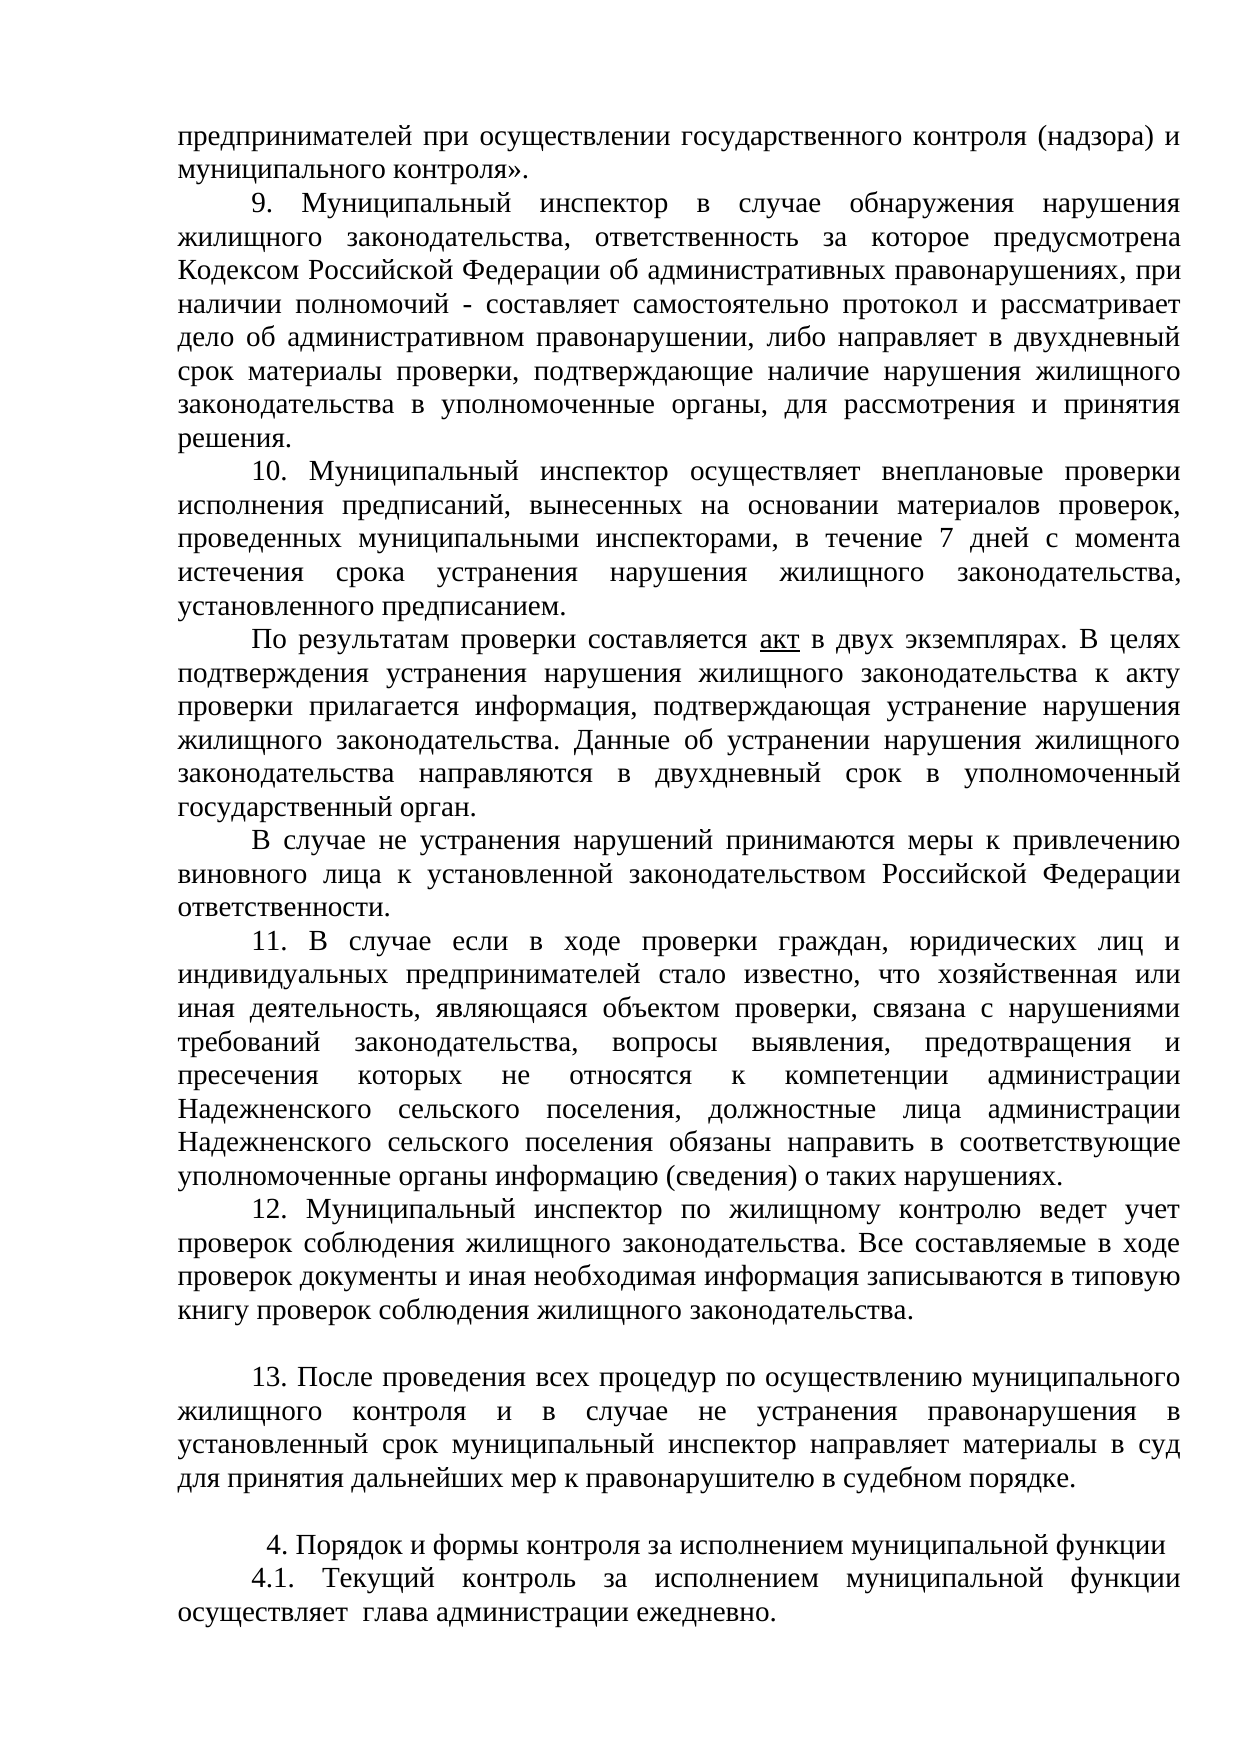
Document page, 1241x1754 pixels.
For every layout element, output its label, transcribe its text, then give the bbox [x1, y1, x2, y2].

text В случае не устранения нарушений принимаются меры к привлечению виновного лица к установленной законодательством Российской Федерации ответственности. [177, 822, 1181, 923]
text По результатам проверки составляется акт в двух экземплярах. В целях подтверждения устранения нарушения жилищного законодательства к акту проверки прилагается информация, подтверждающая устранение нарушения жилищного законодательства. Данные об устранении нарушения жилищного законодательства направляются в двухдневный срок в уполномоченный государственный орган. [177, 621, 1181, 822]
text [177, 118, 1181, 185]
text 11. В случае если в ходе проверки граждан, юридических лиц и индивидуальных предпринимателей стало известно, что хозяйственная или иная деятельность, являющаяся объектом проверки, связана с нарушениями требований законодательства, вопросы выявления, предотвращения и пресечения которых не относятся к компетенции администрации Надежненского сельского поселения, должностные лица администрации Надежненского сельского поселения обязаны направить в соответствующие уполномоченные органы информацию (сведения) о таких нарушениях. [177, 923, 1181, 1191]
text 10. Муниципальный инспектор осуществляет внеплановые проверки исполнения предписаний, вынесенных на основании материалов проверок, проведенных муниципальными инспекторами, в течение 7 дней с момента истечения срока устранения нарушения жилищного законодательства, установленного предписанием. [177, 453, 1181, 621]
text 12. Муниципальный инспектор по жилищному контролю ведет учет проверок соблюдения жилищного законодательства. Все составляемые в ходе проверок документы и иная необходимая информация записываются в типовую книгу проверок соблюдения жилищного законодательства. [177, 1191, 1181, 1326]
text 4. Порядок и формы контроля за исполнением муниципальной функции [177, 1527, 1181, 1560]
text 9. Муниципальный инспектор в случае обнаружения нарушения жилищного законодательства, ответственность за которое предусмотрена Кодексом Российской Федерации об административных правонарушениях, при наличии полномочий - составляет самостоятельно протокол и рассматривает дело об административном правонарушении, либо направляет в двухдневный срок материалы проверки, подтверждающие наличие нарушения жилищного законодательства в уполномоченные органы, для рассмотрения и принятия решения. [177, 185, 1181, 453]
text 13. После проведения всех процедур по осуществлению муниципального жилищного контроля и в случае не устранения правонарушения в установленный срок муниципальный инспектор направляет материалы в суд для принятия дальнейших мер к правонарушителю в судебном порядке. [177, 1359, 1181, 1493]
text 4.1. Текущий контроль за исполнением муниципальной функции осуществляет глава администрации ежедневно. [177, 1560, 1181, 1627]
